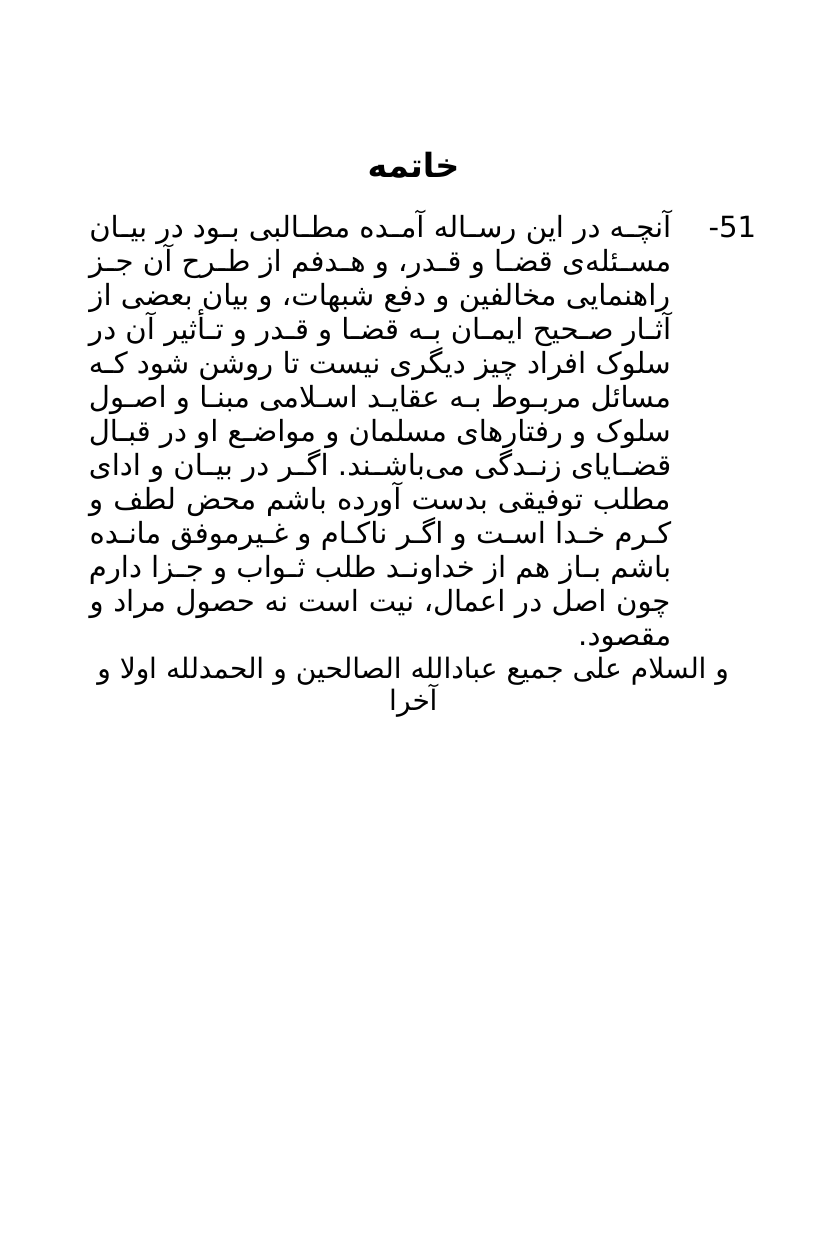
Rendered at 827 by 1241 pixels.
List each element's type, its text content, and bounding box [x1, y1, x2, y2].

list آنچه در این رساله آمده مطالبی بود در بیان مسئله‌ی قضا و قدر، و هدفم از طرح آن جز راهنمایی مخالفین و دفع شبهات، و بیان بعضی از آثار صحیح ایمان به قضا و قدر و تأثیر آن در سلوک افراد چیز دیگری نیست تا روشن شود که مسائل مربوط به عقاید اسلامی مبنا و اصول سلوک و رفتارهای مسلمان و مواضع او در قبال قضایای زندگی می‌باشند. اگر در بیان و ادای مطلب توفیقی بدست آورده باشم محض لطف و کرم خدا است و اگر ناکام و غیرموفق مانده باشم باز هم از خداوند طلب ثواب و جزا دارم چون اصل در اعمال، نیت است نه حصول مراد و مقصود. [89, 211, 708, 652]
text و السلام علی جميع عبادالله الصالحين و الحمدلله اولا و آخرا [89, 652, 738, 717]
text خاتمه [89, 147, 738, 186]
